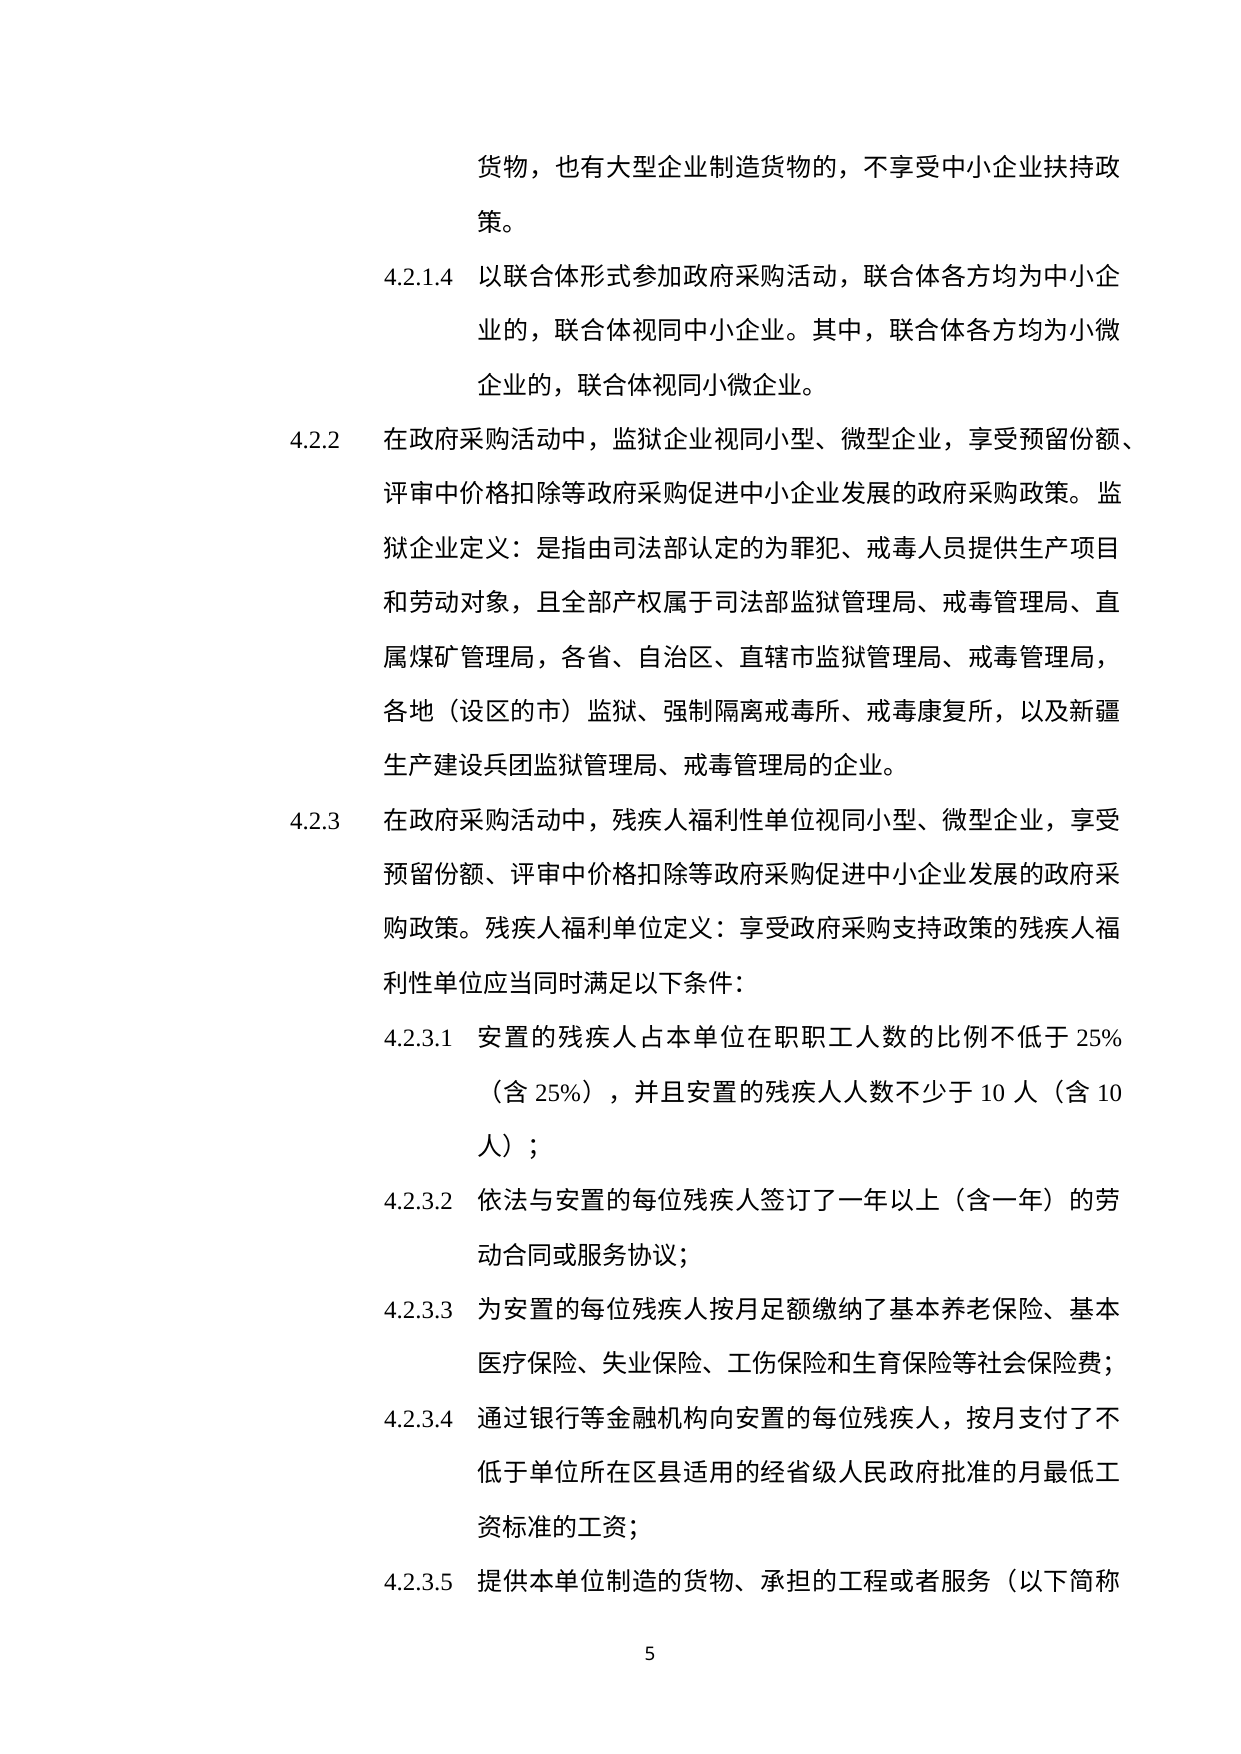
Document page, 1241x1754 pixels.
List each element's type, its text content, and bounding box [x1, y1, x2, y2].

list 安置的残疾人占本单位在职职工人数的比例不低于25%（含25%），并且安置的残疾人人数不少于10 人（含10 人）； [384, 1018, 1122, 1163]
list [384, 1561, 1122, 1598]
list 以联合体形式参加政府采购活动，联合体各方均为中小企业的，联合体视同中小企业。其中，联合体各方均为小微企业的，联合体视同小微企业。 [384, 256, 1122, 401]
list 依法与安置的每位残疾人签订了一年以上（含一年）的劳动合同或服务协议； [384, 1181, 1122, 1271]
list 通过银行等金融机构向安置的每位残疾人，按月支付了不低于单位所在区县适用的经省级人民政府批准的月最低工资标准的工资； [384, 1398, 1122, 1543]
list 为安置的每位残疾人按月足额缴纳了基本养老保险、基本医疗保险、失业保险、工伤保险和生育保险等社会保险费； [384, 1289, 1122, 1380]
list 在政府采购活动中，残疾人福利性单位视同小型、微型企业，享受预留份额、评审中价格扣除等政府采购促进中小企业发展的政府采购政策。残疾人福利单位定义：享受政府采购支持政策的残疾人福利性单位应当同时满足以下条件： [290, 800, 1122, 999]
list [384, 148, 1122, 238]
list 在政府采购活动中，监狱企业视同小型、微型企业，享受预留份额、评审中价格扣除等政府采购促进中小企业发展的政府采购政策。监狱企业定义：是指由司法部认定的为罪犯、戒毒人员提供生产项目和劳动对象，且全部产权属于司法部监狱管理局、戒毒管理局、直属煤矿管理局，各省、自治区、直辖市监狱管理局、戒毒管理局，各地（设区的市）监狱、强制隔离戒毒所、戒毒康复所，以及新疆生产建设兵团监狱管理局、戒毒管理局的企业。 [290, 419, 1122, 782]
